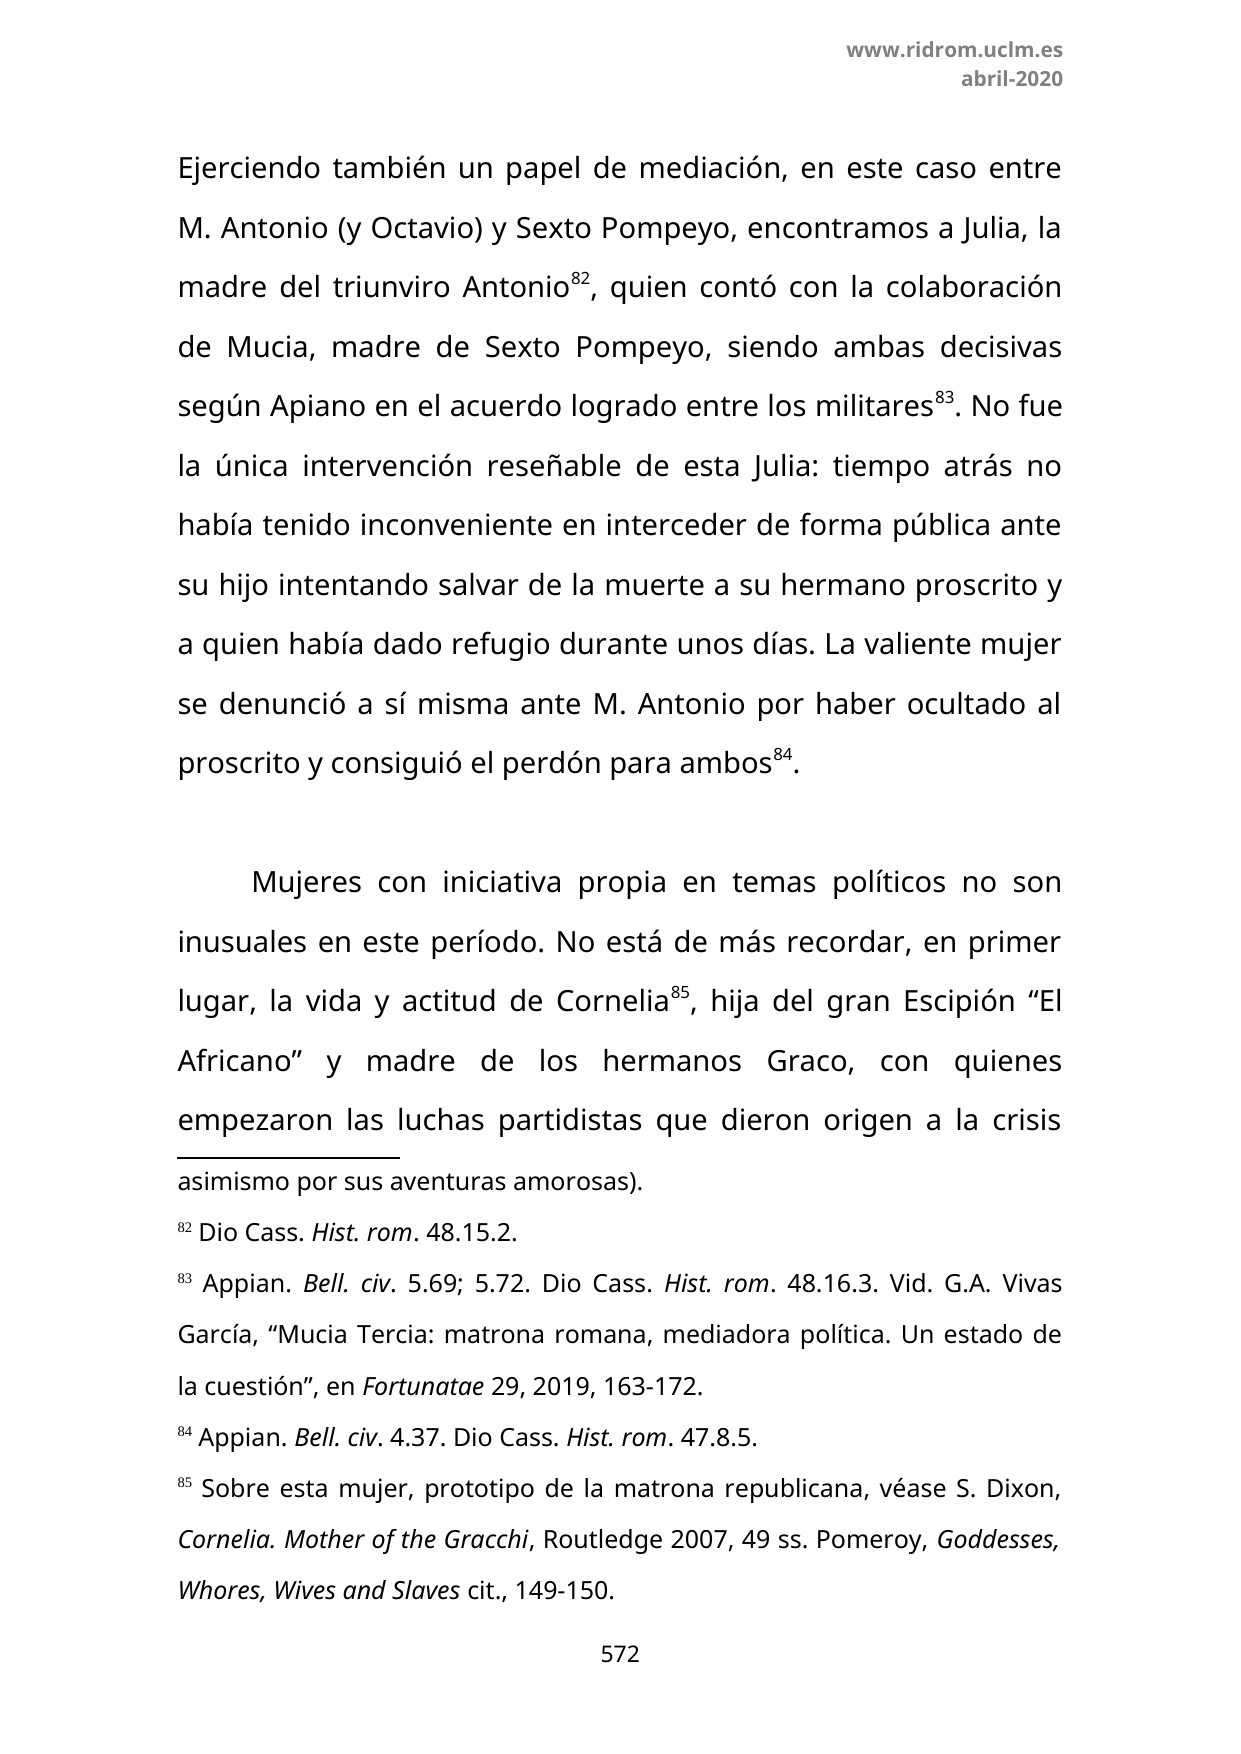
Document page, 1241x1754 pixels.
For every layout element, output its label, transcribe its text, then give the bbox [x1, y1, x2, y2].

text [177, 148, 1063, 782]
text Mujeres con iniciativa propia en temas políticos no son inusuales en este período. No está de más recordar, en primer lugar, la vida y actitud de Cornelia, hija del gran Escipión “El Africano” y madre de los hermanos Graco, con quienes empezaron las luchas partidistas que dieron origen a la crisis política republicana. Cornelia fue una mujer de gran cultura y uno de los ejemplos inequívocos de una matrona volcada en los asuntos públicos. La carta enviada a su hijo Cayo tras el asesinato de Tiberio Graco, transmitida por Cornelio Nepote, es un vivo ejemplo de su sentido de estado, anteponiendo la paz y el orden de la República a una eventual venganza por la muerte de su hijo. Intercedió asimismo para que Cayo retirase una propuesta mediante la cual los magistrados depuestos de sus cargos no pudieran aspirar a nuevas magistraturas. La moción se dirigía contra M. Octavio, el tribuno que con su veto intentó paralizar la reforma agraria de Tiberio Graco y que fue depuesto por este ante el estupor general. El pueblo, por cierto, se mostró complacido por la retirada de la rogatio y aplaudió la intervención de Cornelia. [177, 861, 1063, 1139]
